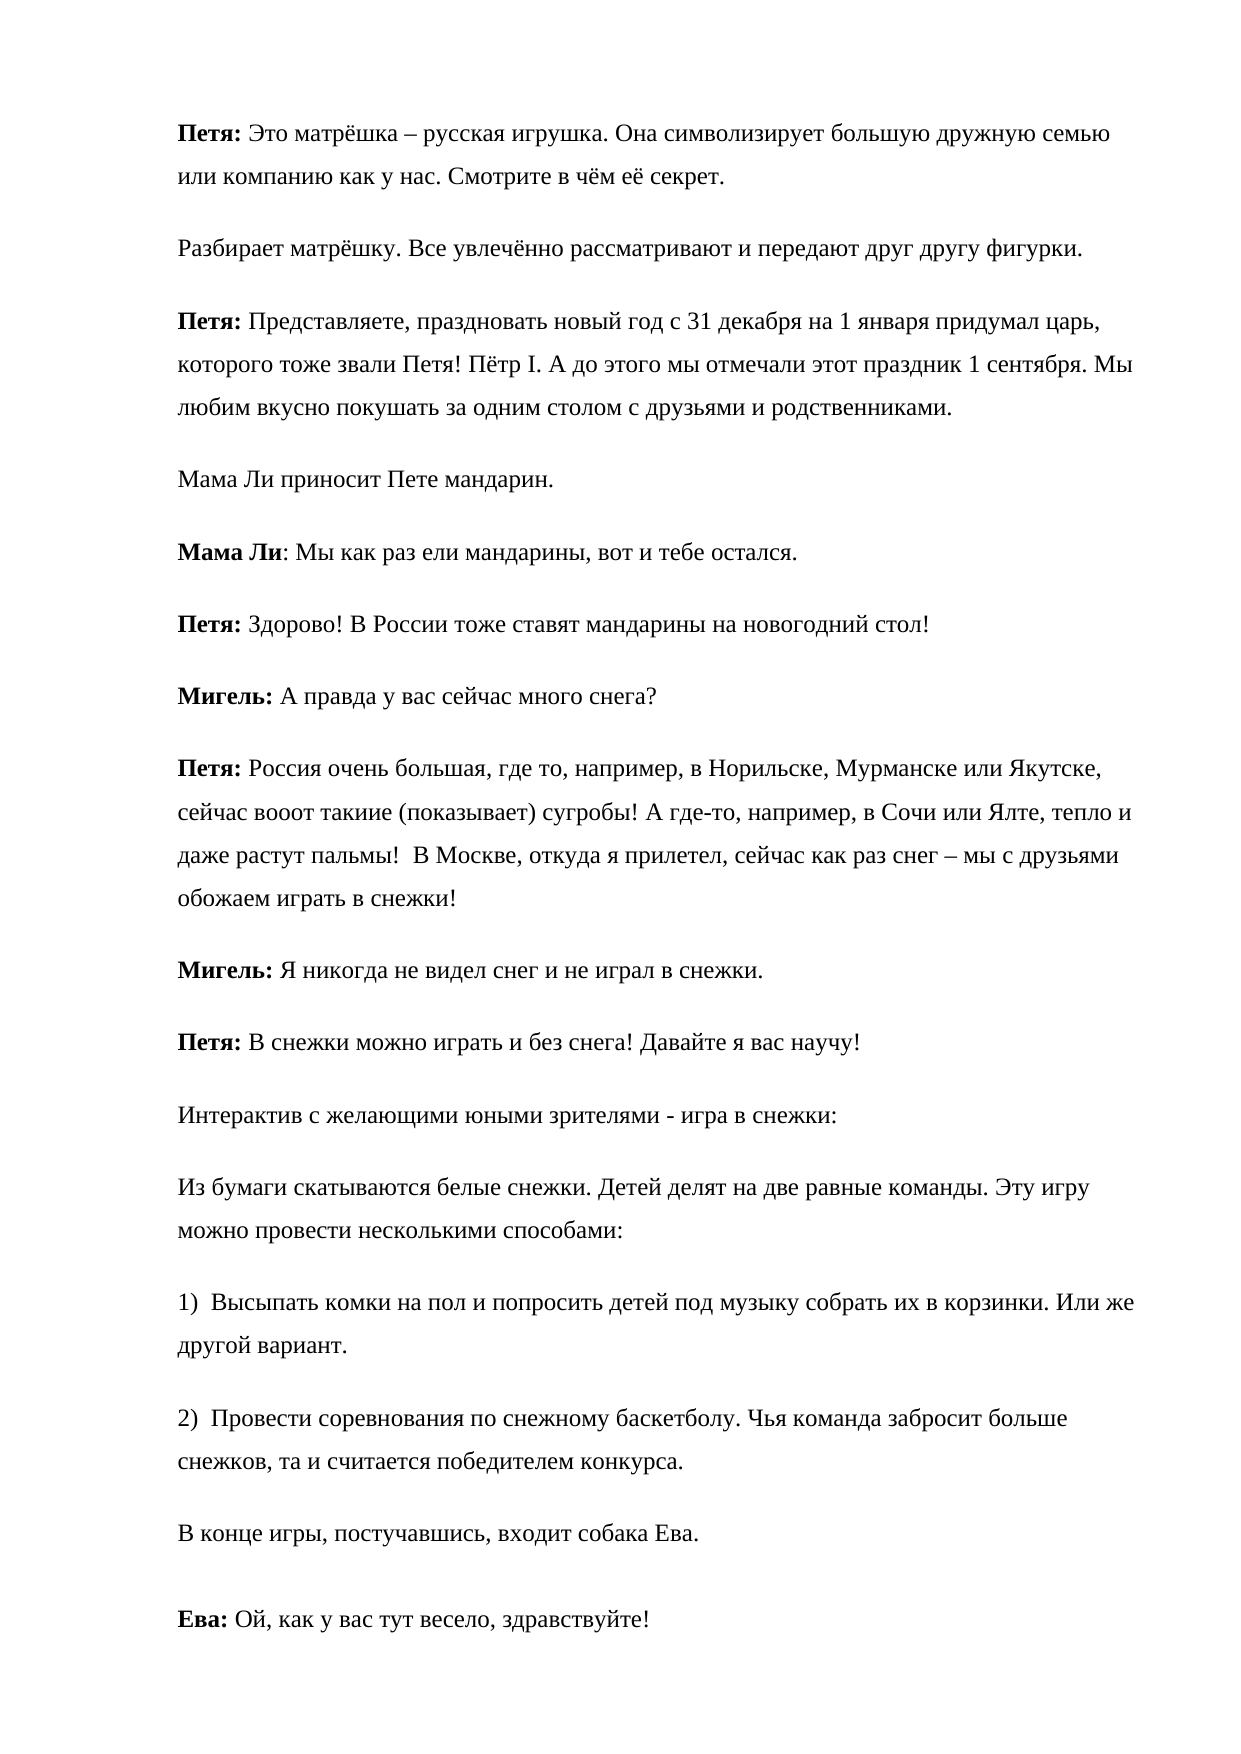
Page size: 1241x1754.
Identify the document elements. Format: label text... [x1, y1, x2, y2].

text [177, 1561, 1152, 1633]
text Петя: Здорово! В России тоже ставят мандарины на новогодний стол! [177, 609, 1152, 638]
text 1) Высыпать комки на пол и попросить детей под музыку собрать их в корзинки. Или же другой вариант. [177, 1287, 1152, 1359]
text Интерактив с желающими юными зрителями - игра в снежки: [177, 1100, 1152, 1128]
text Петя: Представляете, праздновать новый год с 31 декабря на 1 января придумал царь, которого тоже звали Петя! Пётр I. А до этого мы отмечали этот праздник 1 сентября. Мы любим вкусно покушать за одним столом с друзьями и родственниками. [177, 306, 1152, 421]
text В конце игры, постучавшись, входит собака Ева. [177, 1518, 1152, 1547]
text Петя: Россия очень большая, где то, например, в Норильске, Мурманске или Якутске, сейчас вооот такиие (показывает) сугробы! А где-то, например, в Сочи или Ялте, тепло и даже растут пальмы! В Москве, откуда я прилетел, сейчас как раз снег – мы с друзьями обожаем играть в снежки! [177, 753, 1152, 912]
text Мигель: А правда у вас сейчас много снега? [177, 681, 1152, 710]
text Мама Ли: Мы как раз ели мандарины, вот и тебе остался. [177, 537, 1152, 565]
text Разбирает матрёшку. Все увлечённо рассматривают и передают друг другу фигурки. [177, 233, 1152, 262]
text Петя: Это матрёшка – русская игрушка. Она символизирует большую дружную семью или компанию как у нас. Смотрите в чём её секрет. [177, 118, 1152, 190]
text Мама Ли приносит Пете мандарин. [177, 464, 1152, 493]
text Петя: В снежки можно играть и без снега! Давайте я вас научу! [177, 1027, 1152, 1056]
text 2) Провести соревнования по снежному баскетболу. Чья команда забросит больше снежков, та и считается победителем конкурса. [177, 1403, 1152, 1475]
text Мигель: Я никогда не видел снег и не играл в снежки. [177, 955, 1152, 984]
text Из бумаги скатываются белые снежки. Детей делят на две равные команды. Эту игру можно провести несколькими способами: [177, 1172, 1152, 1244]
